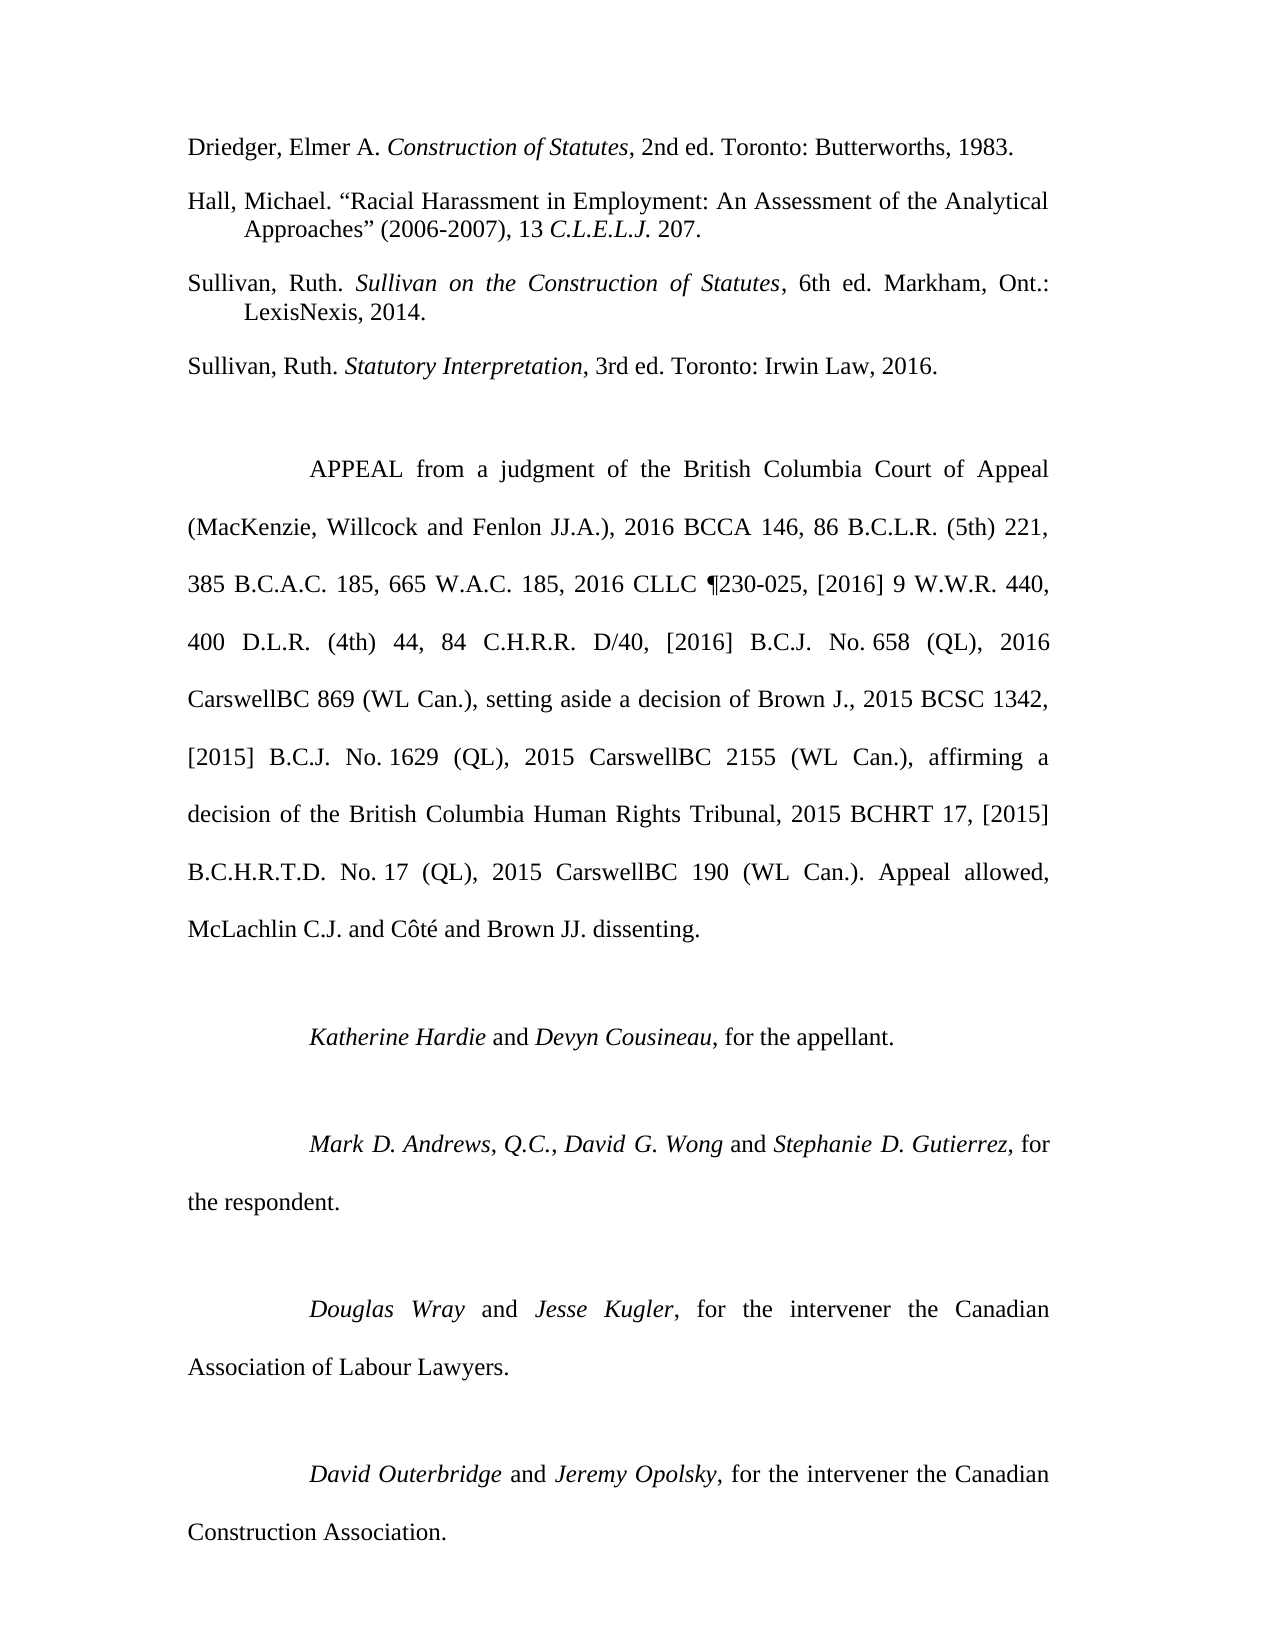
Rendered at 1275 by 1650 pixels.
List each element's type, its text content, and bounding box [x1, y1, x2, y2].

text Sullivan, Ruth. Sullivan on the Construction of Statutes, 6th ed. Markham, Ont.: LexisNexis, 2014. [187, 268, 1050, 326]
text Douglas Wray and Jesse Kugler, for the intervener the Canadian Association of Labour Lawyers. [187, 1294, 1050, 1381]
text Katherine Hardie and Devyn Cousineau, for the appellant. [187, 1022, 1050, 1051]
text Sullivan, Ruth. Statutory Interpretation, 3rd ed. Toronto: Irwin Law, 2016. [187, 351, 1050, 379]
text APPEAL from a judgment of the British Columbia Court of Appeal (MacKenzie, Willcock and Fenlon JJ.A.), 2016 BCCA 146, 86 B.C.L.R. (5th) 221, 385 B.C.A.C. 185, 665 W.A.C. 185, 2016 CLLC ¶230-025, [2016] 9 W.W.R. 440, 400 D.L.R. (4th) 44, 84 C.H.R.R. D/40, [2016] B.C.J. No. 658 (QL), 2016 CarswellBC 869 (WL Can.), setting aside a decision of Brown J., 2015 BCSC 1342, [2015] B.C.J. No. 1629 (QL), 2015 CarswellBC 2155 (WL Can.), affirming a decision of the British Columbia Human Rights Tribunal, 2015 BCHRT 17, [2015] B.C.H.R.T.D. No. 17 (QL), 2015 CarswellBC 190 (WL Can.). Appeal allowed, McLachlin C.J. and Côté and Brown JJ. dissenting. [187, 454, 1050, 943]
text Mark D. Andrews, Q.C., David G. Wong and Stephanie D. Gutierrez, for the respondent. [187, 1129, 1050, 1216]
text Driedger, Elmer A. Construction of Statutes, 2nd ed. Toronto: Butterworths, 1983. [187, 132, 1050, 161]
text David Outerbridge and Jeremy Opolsky, for the intervener the Canadian Construction Association. [187, 1459, 1050, 1546]
text Hall, Michael. “Racial Harassment in Employment: An Assessment of the Analytical Approaches” (2006-2007), 13 C.L.E.L.J. 207. [187, 186, 1050, 243]
